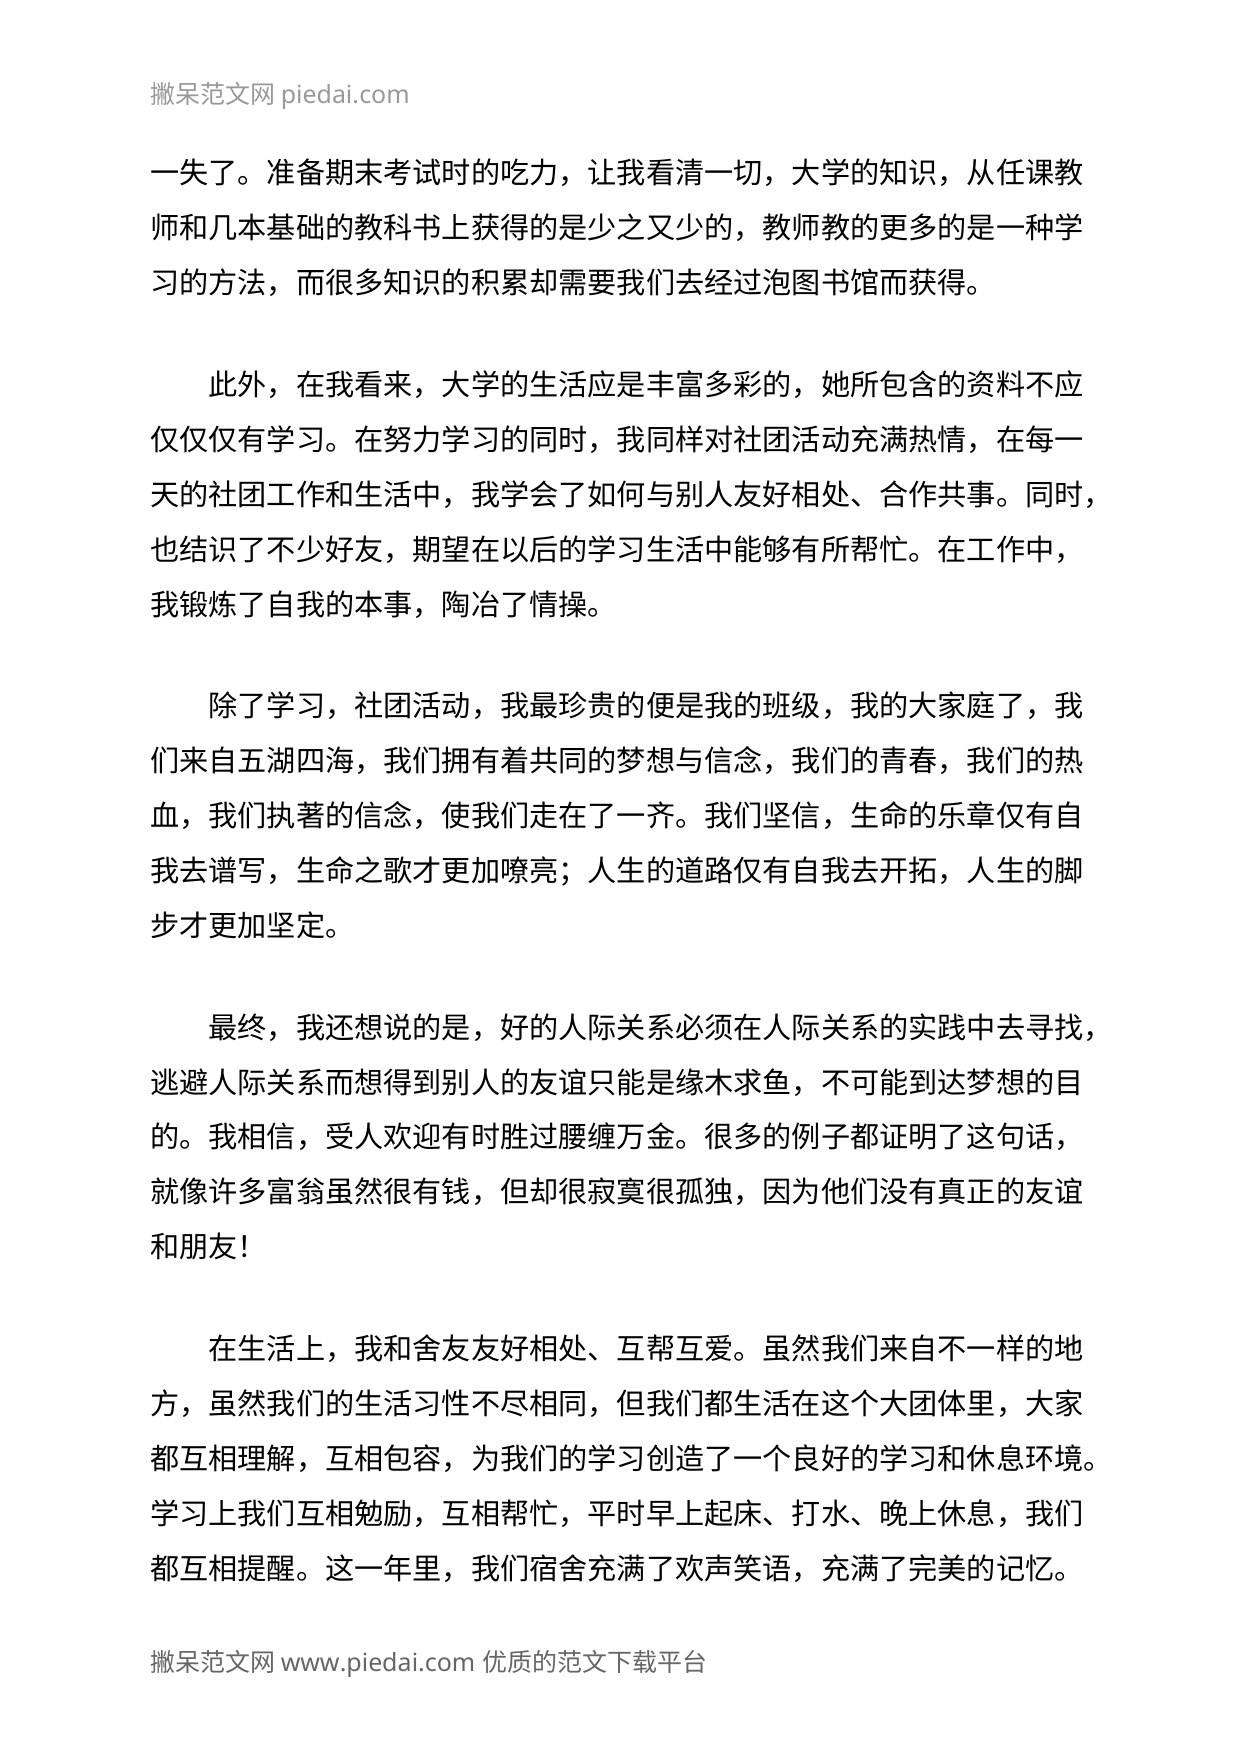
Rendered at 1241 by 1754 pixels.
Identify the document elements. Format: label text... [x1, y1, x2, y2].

text 最终，我还想说的是，好的人际关系必须在人际关系的实践中去寻找，逃避人际关系而想得到别人的友谊只能是缘木求鱼，不可能到达梦想的目的。我相信，受人欢迎有时胜过腰缠万金。很多的例子都证明了这句话，就像许多富翁虽然很有钱，但却很寂寞很孤独，因为他们没有真正的友谊和朋友！ [150, 1004, 1090, 1266]
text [150, 1326, 1090, 1587]
text 除了学习，社团活动，我最珍贵的便是我的班级，我的大家庭了，我们来自五湖四海，我们拥有着共同的梦想与信念，我们的青春，我们的热血，我们执著的信念，使我们走在了一齐。我们坚信，生命的乐章仅有自我去谱写，生命之歌才更加嘹亮；人生的道路仅有自我去开拓，人生的脚步才更加坚定。 [150, 683, 1090, 945]
text 此外，在我看来，大学的生活应是丰富多彩的，她所包含的资料不应仅仅仅有学习。在努力学习的同时，我同样对社团活动充满热情，在每一天的社团工作和生活中，我学会了如何与别人友好相处、合作共事。同时，也结识了不少好友，期望在以后的学习生活中能够有所帮忙。在工作中，我锻炼了自我的本事，陶冶了情操。 [150, 362, 1090, 623]
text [150, 150, 1090, 302]
